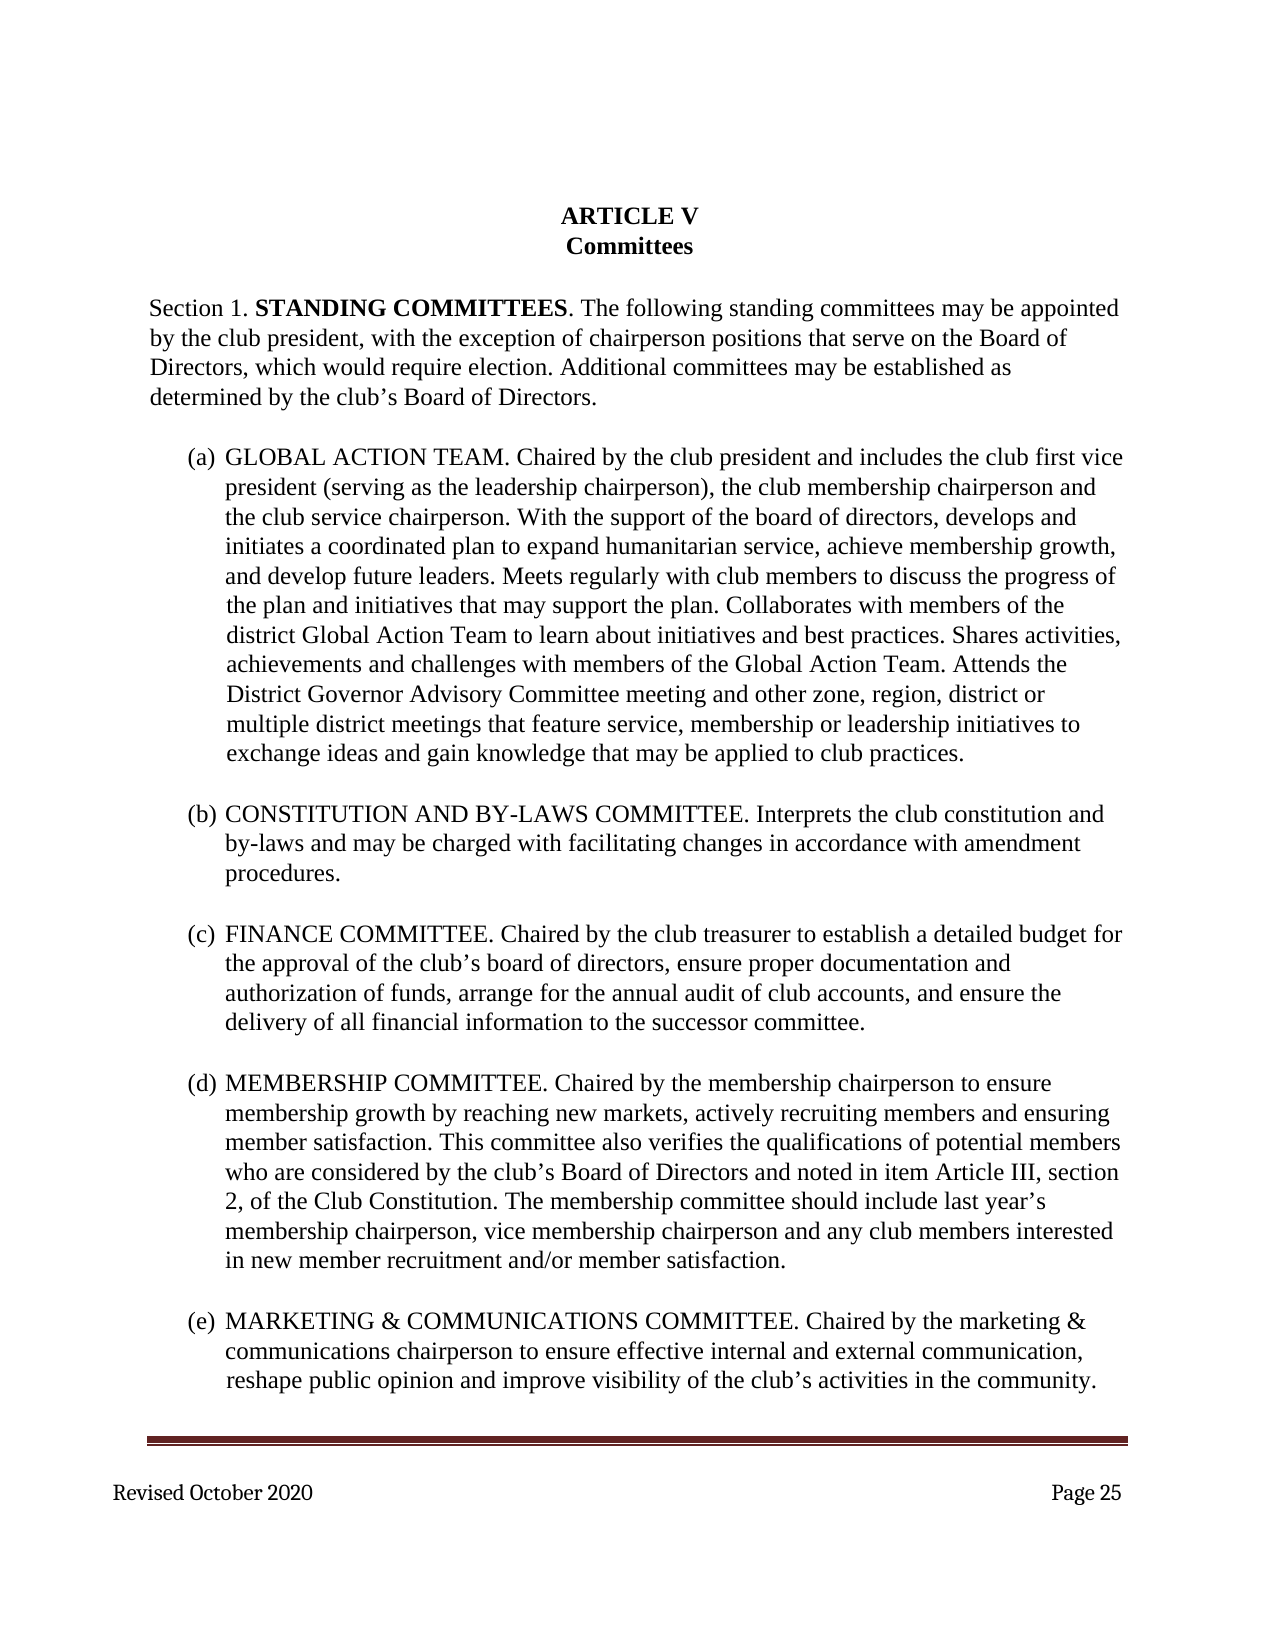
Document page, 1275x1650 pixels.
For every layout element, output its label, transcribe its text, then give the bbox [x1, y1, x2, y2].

list MEMBERSHIP COMMITTEE. Chaired by the membership chairperson to ensure membership growth by reaching new markets, actively recruiting members and ensuring member satisfaction. This committee also verifies the qualifications of potential members who are considered by the club’s Board of Directors and noted in item Article III, section 2, of the Club Constitution. The membership committee should include last year’s membership chairperson, vice membership chairperson and any club members interested in new member recruitment and/or member satisfaction. [187, 1068, 1126, 1274]
text and develop future leaders. Meets regularly with club members to discuss the progress of the plan and initiatives that may support the plan. Collaborates with members of the district Global Action Team to learn about initiatives and best practices. Shares activities, achievements and challenges with members of the Global Action Team. Attends the District Governor Advisory Committee meeting and other zone, region, district or multiple district meetings that feature service, membership or leadership initiatives to exchange ideas and gain knowledge that may be applied to club practices. [225, 561, 1126, 767]
text communications chairperson to ensure effective internal and external communication, reshape public opinion and improve visibility of the club’s activities in the community. [225, 1336, 1126, 1394]
subtitle Committees [150, 231, 1109, 260]
list FINANCE COMMITTEE. Chaired by the club treasurer to establish a detailed budget for the approval of the club’s board of directors, ensure proper documentation and authorization of funds, arrange for the annual audit of club accounts, and ensure the delivery of all financial information to the successor committee. [187, 919, 1126, 1036]
list MARKETING & COMMUNICATIONS COMMITTEE. Chaired by the marketing & [187, 1306, 1126, 1335]
list GLOBAL ACTION TEAM. Chaired by the club president and includes the club first vice president (serving as the leadership chairperson), the club membership chairperson and the club service chairperson. With the support of the board of directors, develops and initiates a coordinated plan to expand humanitarian service, achieve membership growth, [187, 442, 1126, 560]
text Section 1. STANDING COMMITTEES. The following standing committees may be appointed by the club president, with the exception of chairperson positions that serve on the Board of Directors, which would require election. Additional committees may be established as determined by the club’s Board of Directors. [148, 293, 1126, 411]
text ARTICLE V [150, 201, 1109, 229]
list CONSTITUTION AND BY-LAWS COMMITTEE. Interprets the club constitution and by-laws and may be charged with facilitating changes in accordance with amendment procedures. [187, 799, 1126, 887]
